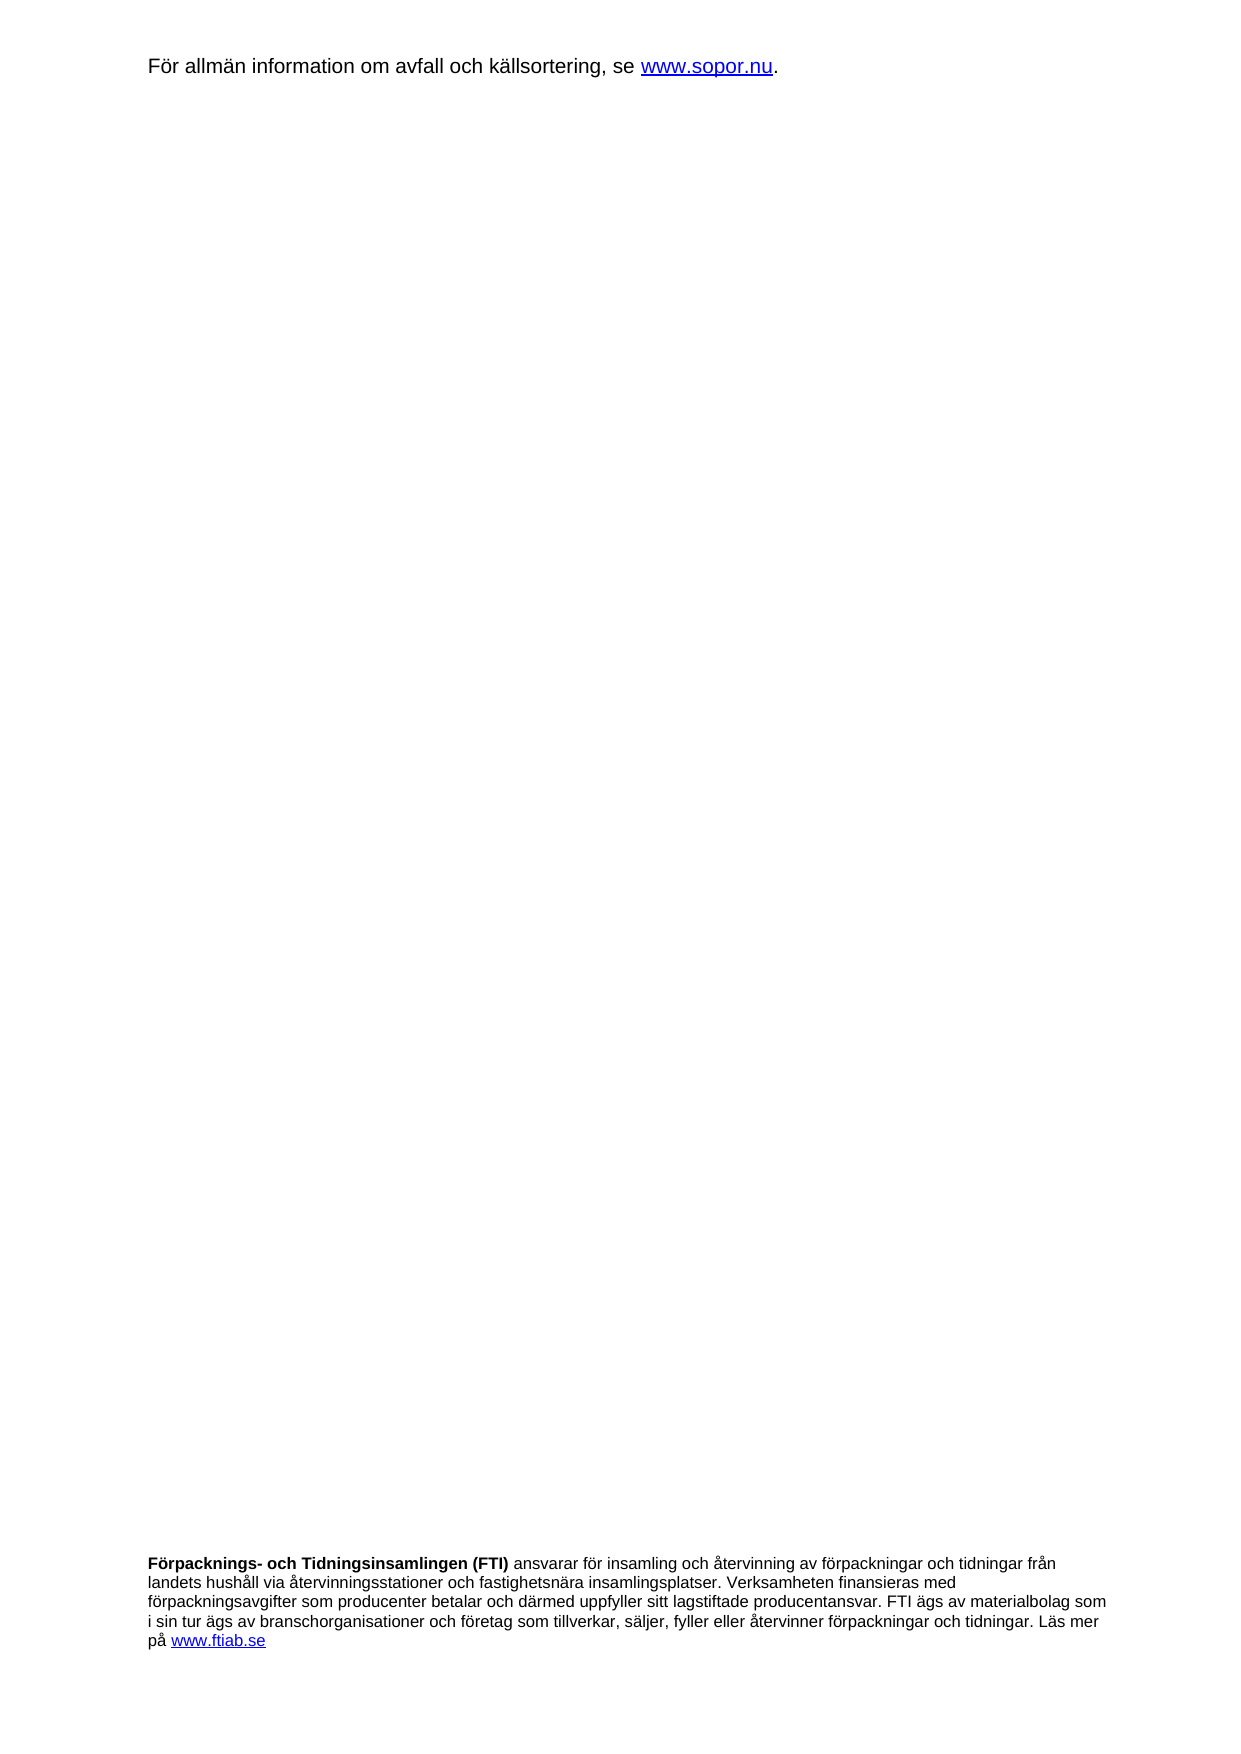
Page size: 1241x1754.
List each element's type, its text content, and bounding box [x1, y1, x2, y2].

text För allmän information om avfall och källsortering, se www.sopor.nu. [148, 53, 1107, 77]
